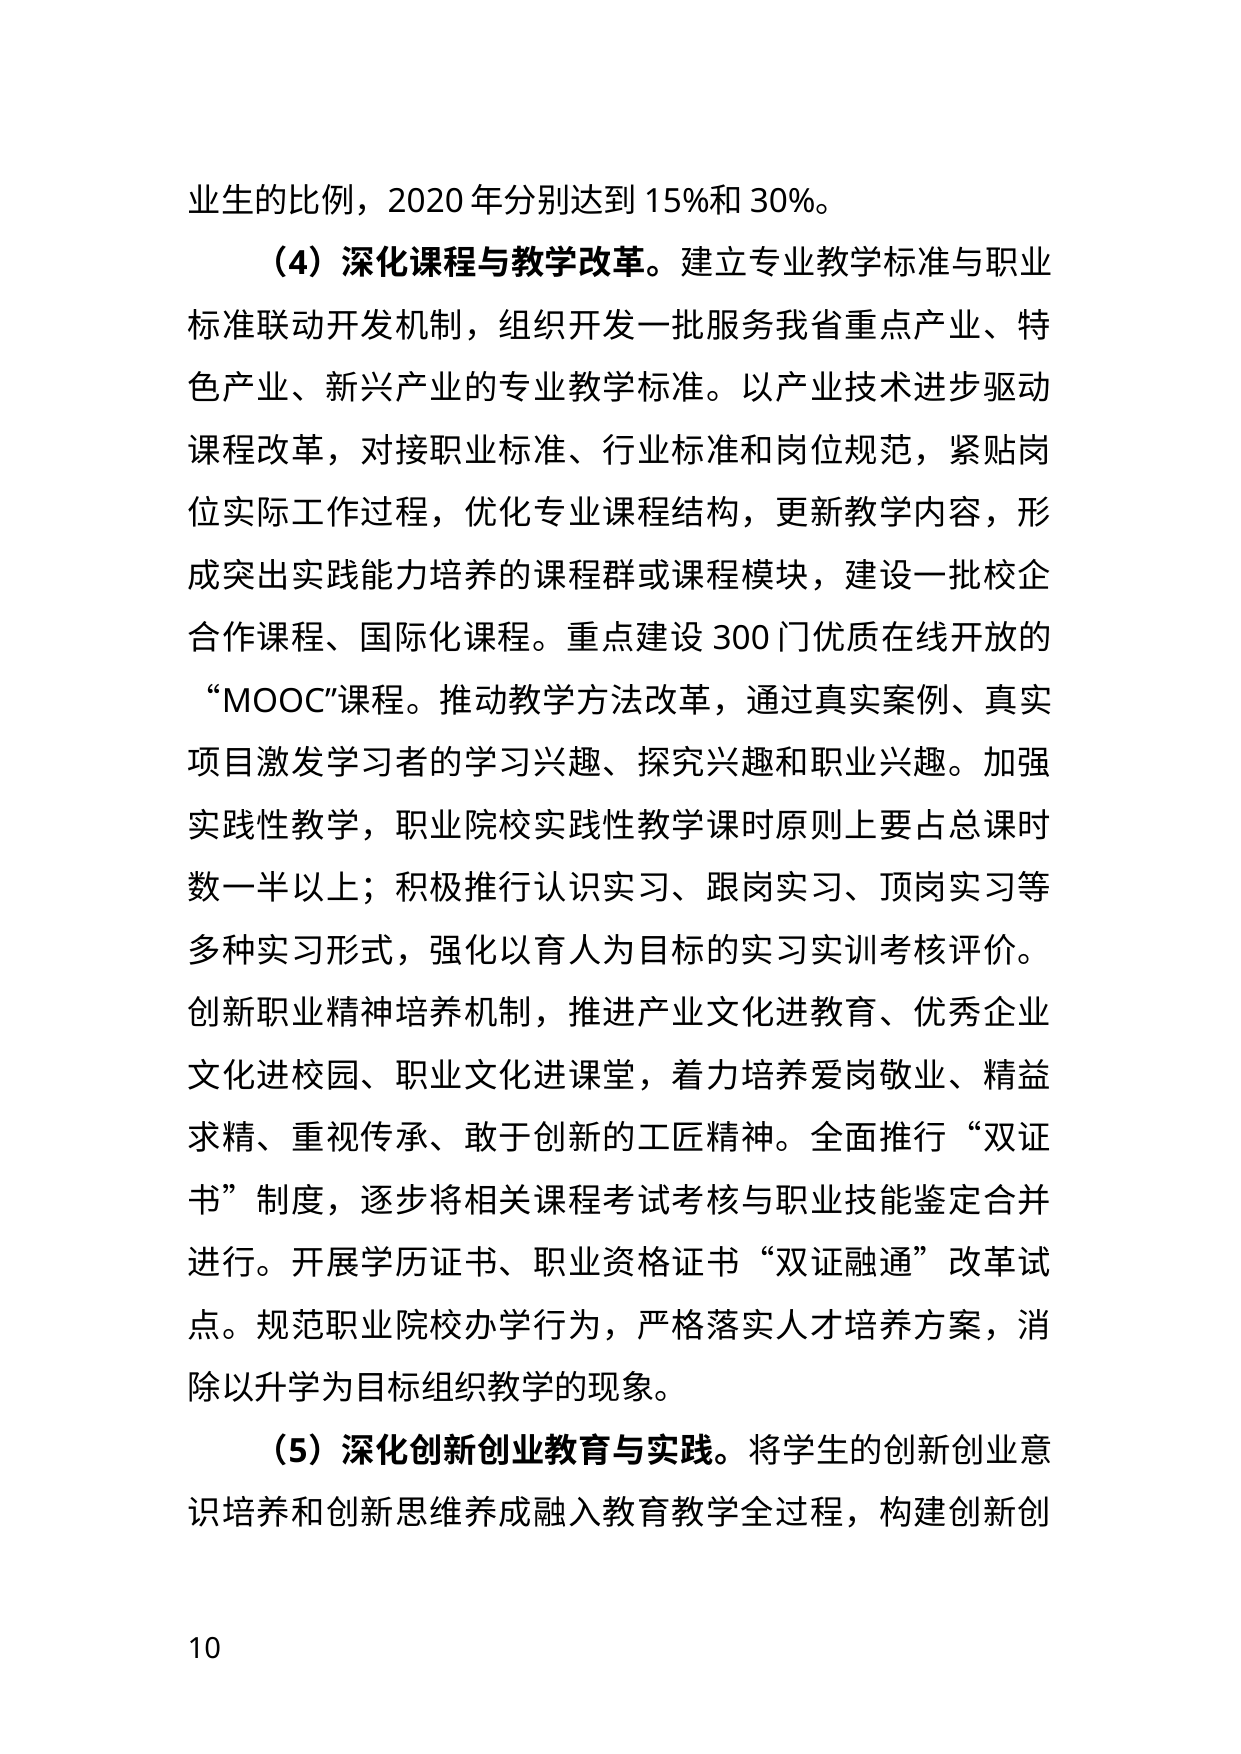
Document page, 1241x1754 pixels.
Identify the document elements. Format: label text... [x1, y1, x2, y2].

text （4）深化课程与教学改革。建立专业教学标准与职业标准联动开发机制，组织开发一批服务我省重点产业、特色产业、新兴产业的专业教学标准。以产业技术进步驱动课程改革，对接职业标准、行业标准和岗位规范，紧贴岗位实际工作过程，优化专业课程结构，更新教学内容，形成突出实践能力培养的课程群或课程模块，建设一批校企合作课程、国际化课程。重点建设300门优质在线开放的“MOOC”课程。推动教学方法改革，通过真实案例、真实项目激发学习者的学习兴趣、探究兴趣和职业兴趣。加强实践性教学，职业院校实践性教学课时原则上要占总课时数一半以上；积极推行认识实习、跟岗实习、顶岗实习等多种实习形式，强化以育人为目标的实习实训考核评价。创新职业精神培养机制，推进产业文化进教育、优秀企业文化进校园、职业文化进课堂，着力培养爱岗敬业、精益求精、重视传承、敢于创新的工匠精神。全面推行“双证书”制度，逐步将相关课程考试考核与职业技能鉴定合并进行。开展学历证书、职业资格证书“双证融通”改革试点。规范职业院校办学行为，严格落实人才培养方案，消除以升学为目标组织教学的现象。 [187, 224, 1053, 1412]
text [187, 1412, 1053, 1537]
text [187, 162, 1053, 224]
